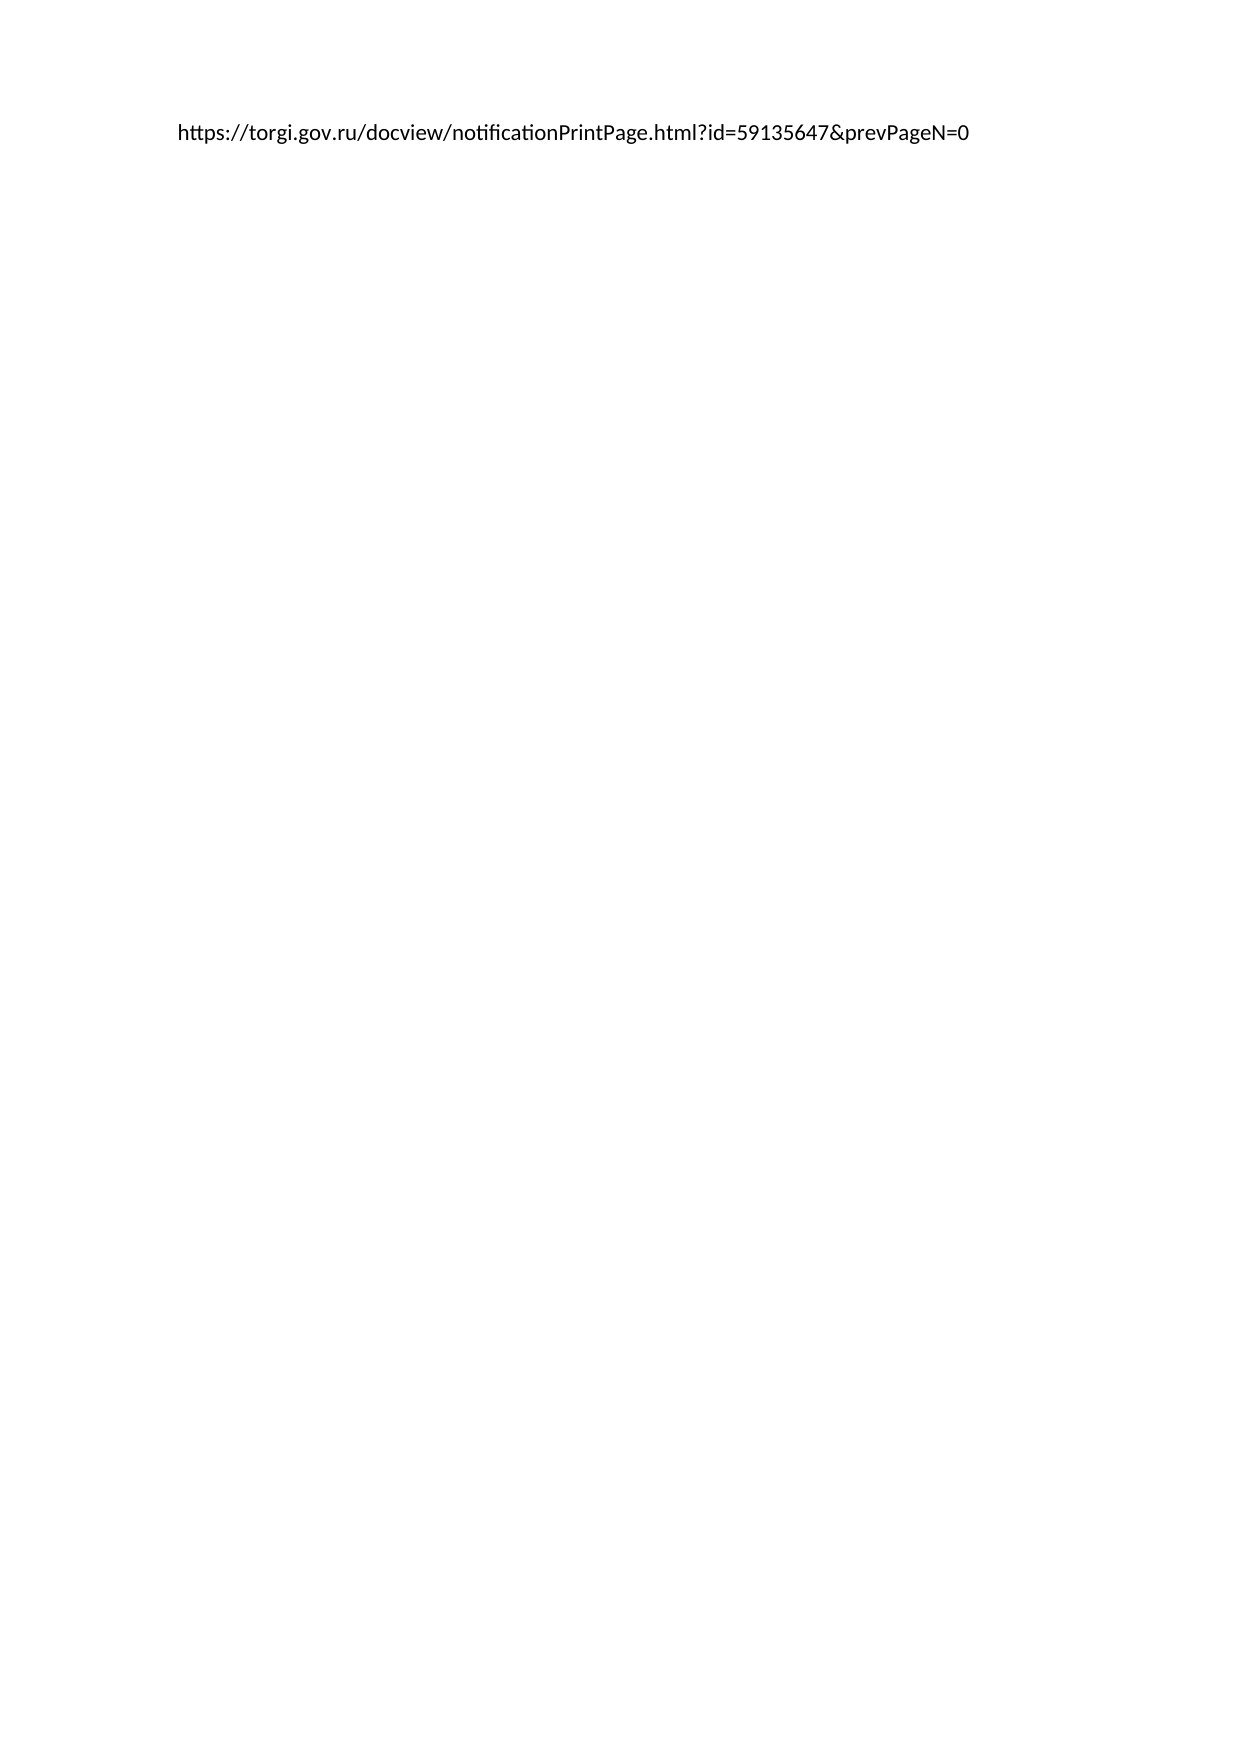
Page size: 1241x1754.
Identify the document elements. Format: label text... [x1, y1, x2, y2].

text https://torgi.gov.ru/docview/notificationPrintPage.html?id=59135647&prevPageN=0 [177, 118, 1152, 146]
